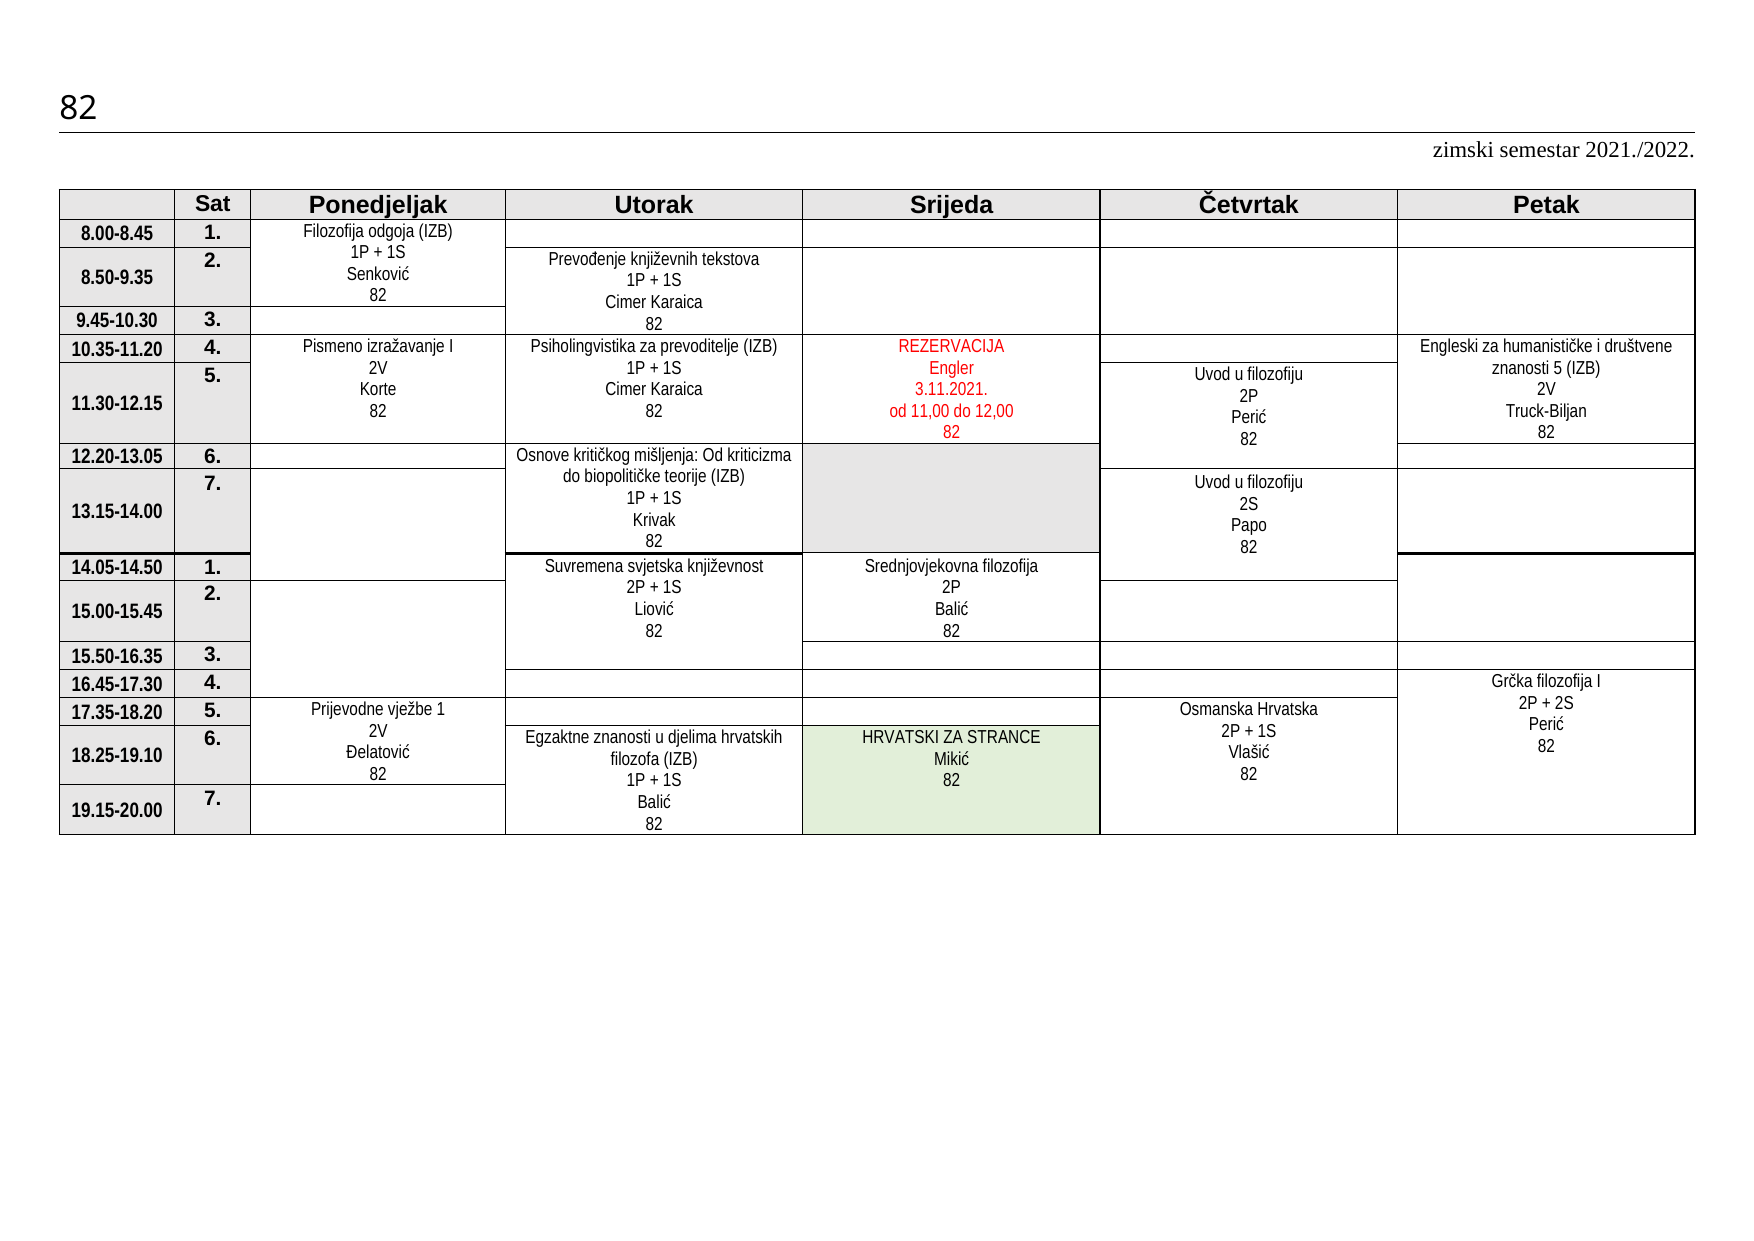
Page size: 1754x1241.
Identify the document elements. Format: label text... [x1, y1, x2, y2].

table_cell [1398, 555, 1694, 641]
table_cell [251, 785, 505, 834]
table_cell Prijevodne vježbe 1 2V Đelatović 82 [251, 698, 505, 784]
table_cell 9.45-10.30 [60, 307, 174, 334]
table_cell Grčka filozofija I 2P + 2S Perić 82 [1398, 670, 1694, 834]
table_cell [1101, 642, 1397, 669]
table_cell [251, 581, 505, 697]
table_cell Uvod u filozofiju 2S Papo 82 [1101, 469, 1397, 580]
table_cell 6. [175, 726, 250, 784]
table_cell 15.00-15.45 [60, 581, 174, 641]
table_cell Srednjovjekovna filozofija 2P Balić 82 [803, 553, 1099, 641]
table_cell 7. [175, 469, 250, 552]
table_cell [1101, 220, 1397, 247]
table_cell Osnove kritičkog mišljenja: Od kriticizma do biopolitičke teorije (IZB) 1P + 1S Krivak 82 [506, 444, 802, 552]
table_cell Pismeno izražavanje I 2V Korte 82 [251, 335, 505, 443]
subtitle 82 [59, 84, 1695, 132]
table_header Srijeda [803, 190, 1099, 219]
table_cell REZERVACIJA Engler 3.11.2021. od 11,00 do 12,00 82 [803, 335, 1099, 443]
table_cell Egzaktne znanosti u djelima hrvatskih filozofa (IZB) 1P + 1S Balić 82 [506, 726, 802, 834]
text zimski semestar 2021./2022. [59, 136, 1695, 162]
table_cell [1398, 469, 1694, 552]
table_cell 19.15-20.00 [60, 785, 174, 834]
table_cell 12.20-13.05 [60, 444, 174, 468]
table_header Ponedjeljak [251, 190, 505, 219]
table_cell [1398, 248, 1694, 334]
table_cell Prevođenje književnih tekstova 1P + 1S Cimer Karaica 82 [506, 248, 802, 334]
table_cell [1398, 642, 1694, 669]
table_cell Osmanska Hrvatska 2P + 1S Vlašić 82 [1101, 698, 1397, 834]
table_cell 11.30-12.15 [60, 363, 174, 443]
table_cell [1101, 248, 1397, 334]
table_cell HRVATSKI ZA STRANCE Mikić 82 [803, 726, 1099, 834]
table_cell 2. [175, 248, 250, 306]
table_cell [251, 469, 505, 580]
table_cell 4. [175, 670, 250, 697]
table_cell 3. [175, 307, 250, 334]
table_cell 17.35-18.20 [60, 698, 174, 725]
table_cell 18.25-19.10 [60, 726, 174, 784]
table_cell 1. [175, 220, 250, 247]
table_cell 10.35-11.20 [60, 335, 174, 362]
table_cell [506, 670, 802, 697]
table_cell [803, 444, 1099, 552]
table_cell [803, 248, 1099, 334]
table_cell [251, 307, 505, 334]
table_cell Psiholingvistika za prevoditelje (IZB) 1P + 1S Cimer Karaica 82 [506, 335, 802, 443]
table_cell 5. [175, 363, 250, 443]
table_cell [1101, 670, 1397, 697]
table_header Četvrtak [1101, 190, 1397, 219]
table_cell Filozofija odgoja (IZB) 1P + 1S Senković 82 [251, 220, 505, 306]
table_cell [1101, 581, 1397, 641]
table_cell 1. [175, 555, 250, 580]
table_cell [803, 670, 1099, 697]
table_cell 6. [175, 444, 250, 468]
table_header Utorak [506, 190, 802, 219]
table_cell 7. [175, 785, 250, 834]
table_cell [1101, 335, 1397, 362]
table_cell [803, 220, 1099, 247]
table_cell [506, 220, 802, 247]
table_cell Uvod u filozofiju 2P Perić 82 [1101, 363, 1397, 468]
table_cell 2. [175, 581, 250, 641]
table_header Petak [1398, 190, 1694, 219]
table_cell [803, 642, 1099, 669]
table_cell 15.50-16.35 [60, 642, 174, 669]
table_cell Suvremena svjetska književnost 2P + 1S Liović 82 [506, 555, 802, 669]
table_cell [1398, 444, 1694, 468]
table_cell 13.15-14.00 [60, 469, 174, 552]
table_header Sat [175, 190, 250, 219]
table_cell [1398, 220, 1694, 247]
table_cell 16.45-17.30 [60, 670, 174, 697]
table_cell 3. [175, 642, 250, 669]
table_cell 8.50-9.35 [60, 248, 174, 306]
table_cell 4. [175, 335, 250, 362]
table_cell 8.00-8.45 [60, 220, 174, 247]
table_cell [506, 698, 802, 725]
table_cell [251, 444, 505, 468]
table_cell 14.05-14.50 [60, 555, 174, 580]
table_cell [803, 698, 1099, 725]
table_header [60, 190, 174, 219]
table_cell Engleski za humanističke i društvene znanosti 5 (IZB) 2V Truck-Biljan 82 [1398, 335, 1694, 443]
table_cell 5. [175, 698, 250, 725]
